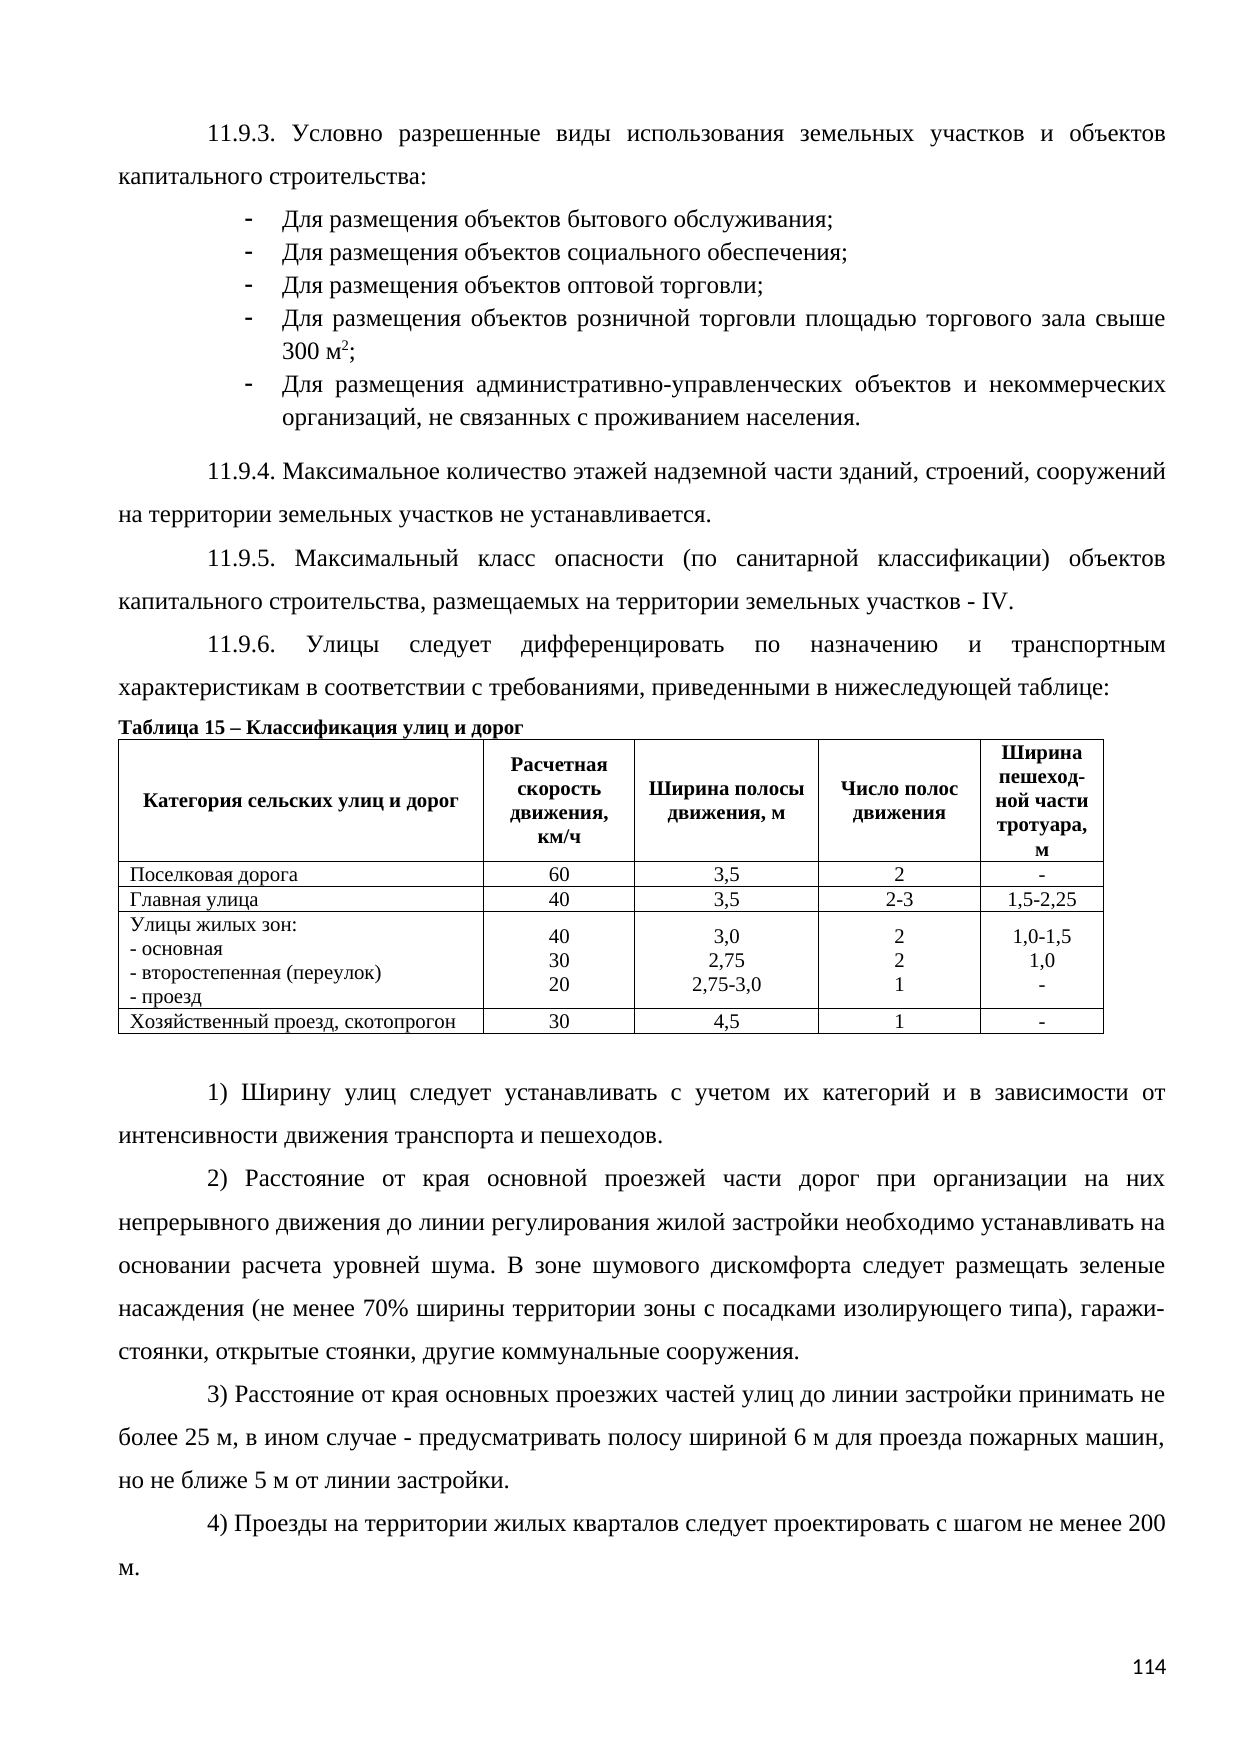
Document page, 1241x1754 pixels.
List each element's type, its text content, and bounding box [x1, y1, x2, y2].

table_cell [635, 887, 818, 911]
text 3) Расстояние от края основных проезжих частей улиц до линии застройки принимать не более 25 м, в ином случае - предусматривать полосу шириной 6 м для проезда пожарных машин, но не ближе 5 м от линии застройки. [118, 1379, 1167, 1494]
text 11.9.5. Максимальный класс опасности (по санитарной классификации) объектов капитального строительства, размещаемых на территории земельных участков - IV. [118, 543, 1167, 614]
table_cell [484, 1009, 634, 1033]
text 1) Ширину улиц следует устанавливать с учетом их категорий и в зависимости от интенсивности движения транспорта и пешеходов. [118, 1077, 1167, 1149]
list Для размещения объектов розничной торговли площадью торгового зала свыше 300 м2; [244, 303, 1167, 365]
text 11.9.4. Максимальное количество этажей надземной части зданий, строений, сооружений на территории земельных участков не устанавливается. [118, 456, 1167, 528]
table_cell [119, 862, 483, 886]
text 11.9.3. Условно разрешенные виды использования земельных участков и объектов капитального строительства: [118, 118, 1167, 190]
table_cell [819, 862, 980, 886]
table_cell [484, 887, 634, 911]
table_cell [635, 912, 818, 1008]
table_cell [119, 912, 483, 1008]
text 11.9.6. Улицы следует дифференцировать по назначению и транспортным характеристикам в соответствии с требованиями, приведенными в нижеследующей таблице: [118, 629, 1167, 701]
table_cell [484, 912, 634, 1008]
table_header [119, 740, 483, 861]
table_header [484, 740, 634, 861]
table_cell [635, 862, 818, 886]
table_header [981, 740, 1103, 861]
list Для размещения объектов бытового обслуживания; [244, 204, 1167, 233]
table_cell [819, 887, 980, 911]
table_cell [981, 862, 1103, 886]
list Для размещения объектов оптовой торговли; [244, 270, 1167, 299]
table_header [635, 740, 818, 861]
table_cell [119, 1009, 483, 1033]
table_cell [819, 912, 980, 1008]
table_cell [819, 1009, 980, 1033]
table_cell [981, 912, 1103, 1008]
list Для размещения объектов социального обеспечения; [244, 237, 1167, 266]
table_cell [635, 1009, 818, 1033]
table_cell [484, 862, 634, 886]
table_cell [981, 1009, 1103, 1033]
list Для размещения административно-управленческих объектов и некоммерческих организаций, не связанных с проживанием населения. [244, 369, 1167, 431]
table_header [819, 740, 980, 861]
text 2) Расстояние от края основной проезжей части дорог при организации на них непрерывного движения до линии регулирования жилой застройки необходимо устанавливать на основании расчета уровней шума. В зоне шумового дискомфорта следует размещать зеленые насаждения (не менее 70% ширины территории зоны с посадками изолирующего типа), гаражи-стоянки, открытые стоянки, другие коммунальные сооружения. [118, 1163, 1167, 1365]
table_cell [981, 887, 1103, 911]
text 4) Проезды на территории жилых кварталов следует проектировать с шагом не менее 200 м. [118, 1508, 1167, 1580]
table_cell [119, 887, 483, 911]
